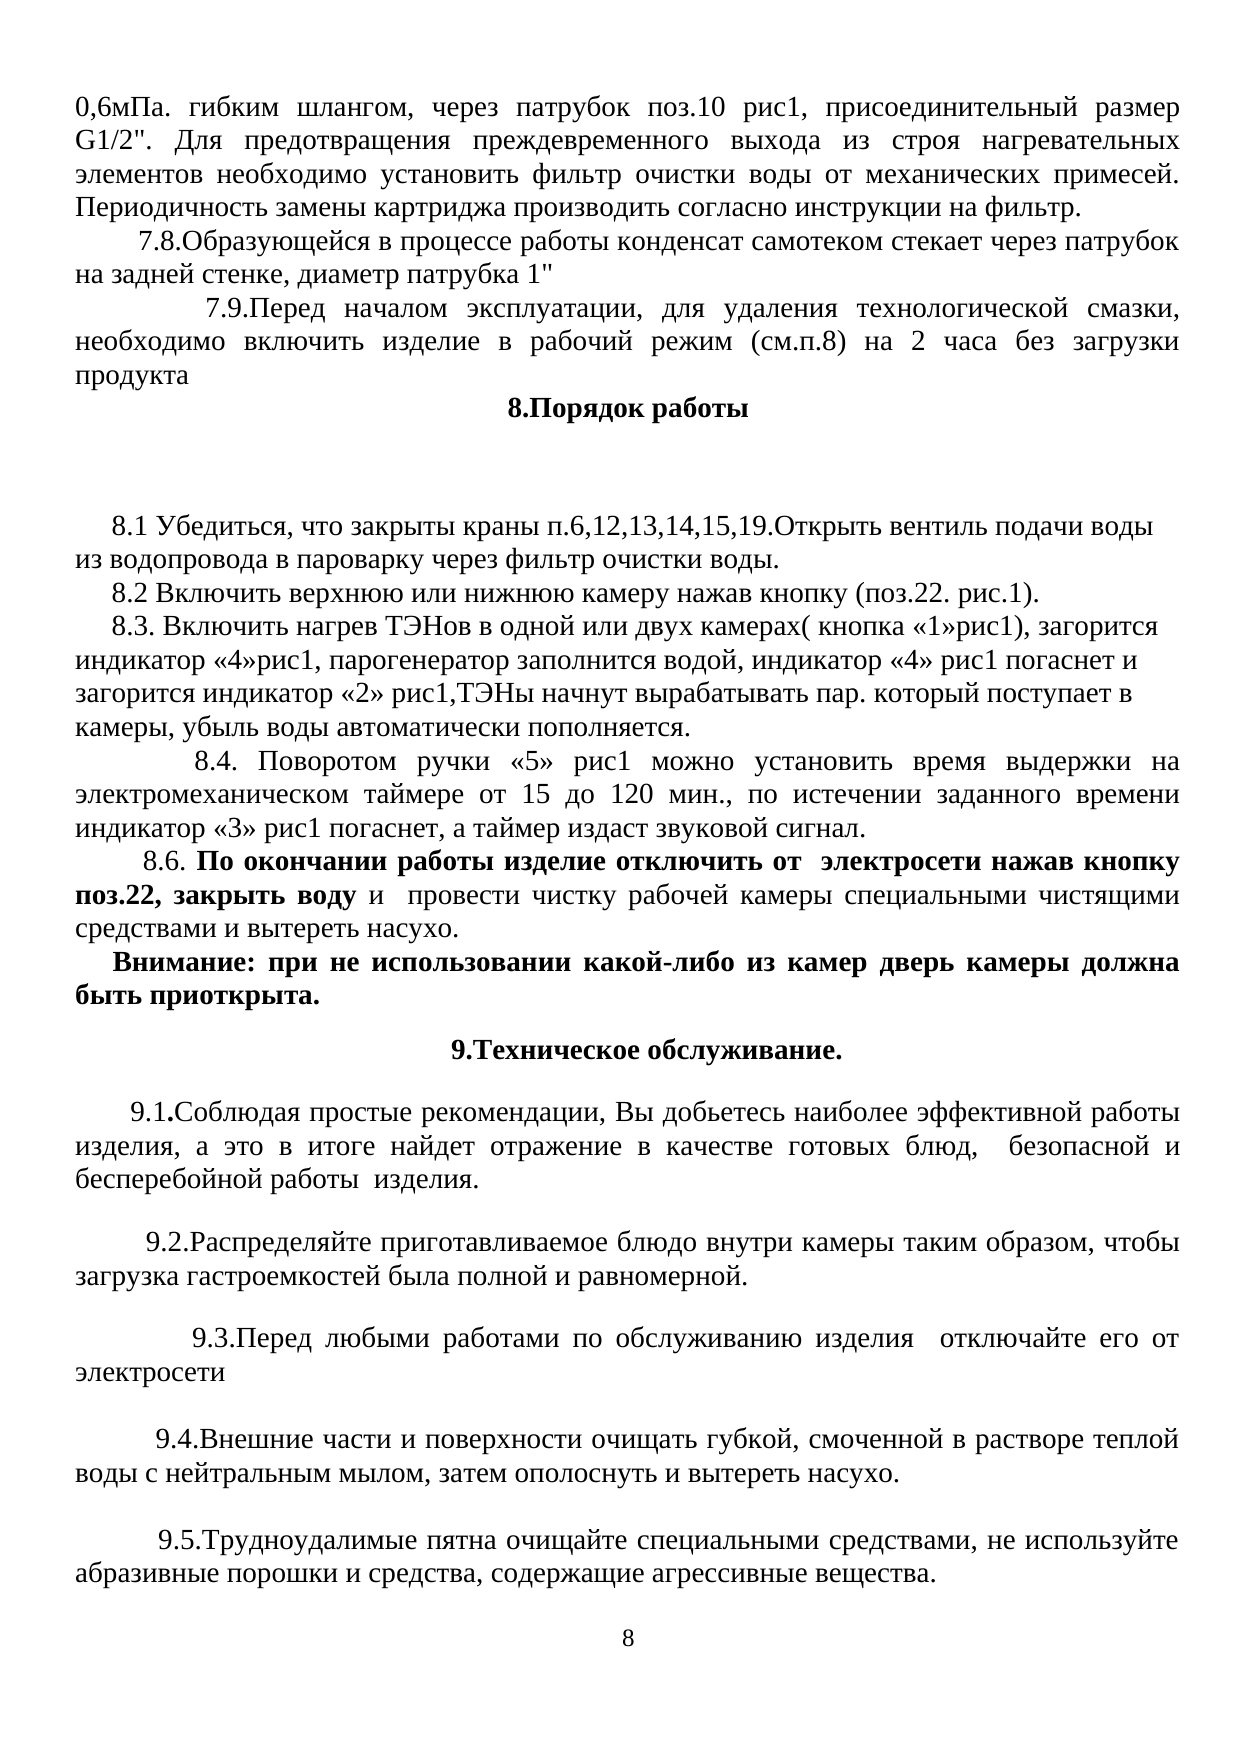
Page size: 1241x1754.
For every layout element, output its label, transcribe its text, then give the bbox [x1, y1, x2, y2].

text 9.4.Внешние части и поверхности очищать губкой, смоченной в растворе теплой воды с нейтральным мылом, затем ополоснуть и вытереть насухо. [75, 1421, 1181, 1488]
text 8.4. Поворотом ручки «5» рис1 можно установить время выдержки на электромеханическом таймере от 15 до 120 мин., по истечении заданного времени индикатор «3» рис1 погаснет, а таймер издаст звуковой сигнал. [75, 743, 1181, 843]
text 8.2 Включить верхнюю или нижнюю камеру нажав кнопку (поз.22. рис.1). [75, 575, 1181, 608]
text 9.3.Перед любыми работами по обслуживанию изделия отключайте его от электросети [75, 1321, 1181, 1388]
text 9.Техническое обслуживание. [112, 1032, 1181, 1065]
text 8.Порядок работы [75, 391, 1181, 424]
text 9.2.Распределяйте приготавливаемое блюдо внутри камеры таким образом, чтобы загрузка гастроемкостей была полной и равномерной. [75, 1224, 1181, 1291]
text 8.3. Включить нагрев ТЭНов в одной или двух камерах( кнопка «1»рис1), загорится индикатор «4»рис1, парогенератор заполнится водой, индикатор «4» рис1 погаснет и загорится индикатор «2» рис1,ТЭНы начнут вырабатывать пар. который поступает в камеры, убыль воды автоматически пополняется. [75, 608, 1181, 743]
text 7.9.Перед началом эксплуатации, для удаления технологической смазки, необходимо включить изделие в рабочий режим (см.п.8) на 2 часа без загрузки продукта [75, 290, 1181, 391]
text 0,6мПа. гибким шлангом, через патрубок поз.10 рис1, присоединительный размер G1/2". Для предотвращения преждевременного выхода из строя нагревательных элементов необходимо установить фильтр очистки воды от механических примесей. Периодичность замены картриджа производить согласно инструкции на фильтр. [75, 89, 1181, 223]
text Внимание: при не использовании какой-либо из камер дверь камеры должна быть приоткрыта. [75, 944, 1181, 1011]
text 8.1 Убедиться, что закрыты краны п.6,12,13,14,15,19.Открыть вентиль подачи воды из водопровода в пароварку через фильтр очистки воды. [75, 508, 1181, 575]
text 7.8.Образующейся в процессе работы конденсат самотеком стекает через патрубок на задней стенке, диаметр патрубка 1" [75, 223, 1181, 290]
text 8.6. По окончании работы изделие отключить от электросети нажав кнопку поз.22, закрыть воду и провести чистку рабочей камеры специальными чистящими средствами и вытереть насухо. [75, 843, 1181, 944]
text 9.1.Соблюдая простые рекомендации, Вы добьетесь наиболее эффективной работы изделия, а это в итоге найдет отражение в качестве готовых блюд, безопасной и бесперебойной работы изделия. [75, 1094, 1181, 1195]
text 9.5.Трудноудалимые пятна очищайте специальными средствами, не используйте абразивные порошки и средства, содержащие агрессивные вещества. [75, 1522, 1181, 1589]
